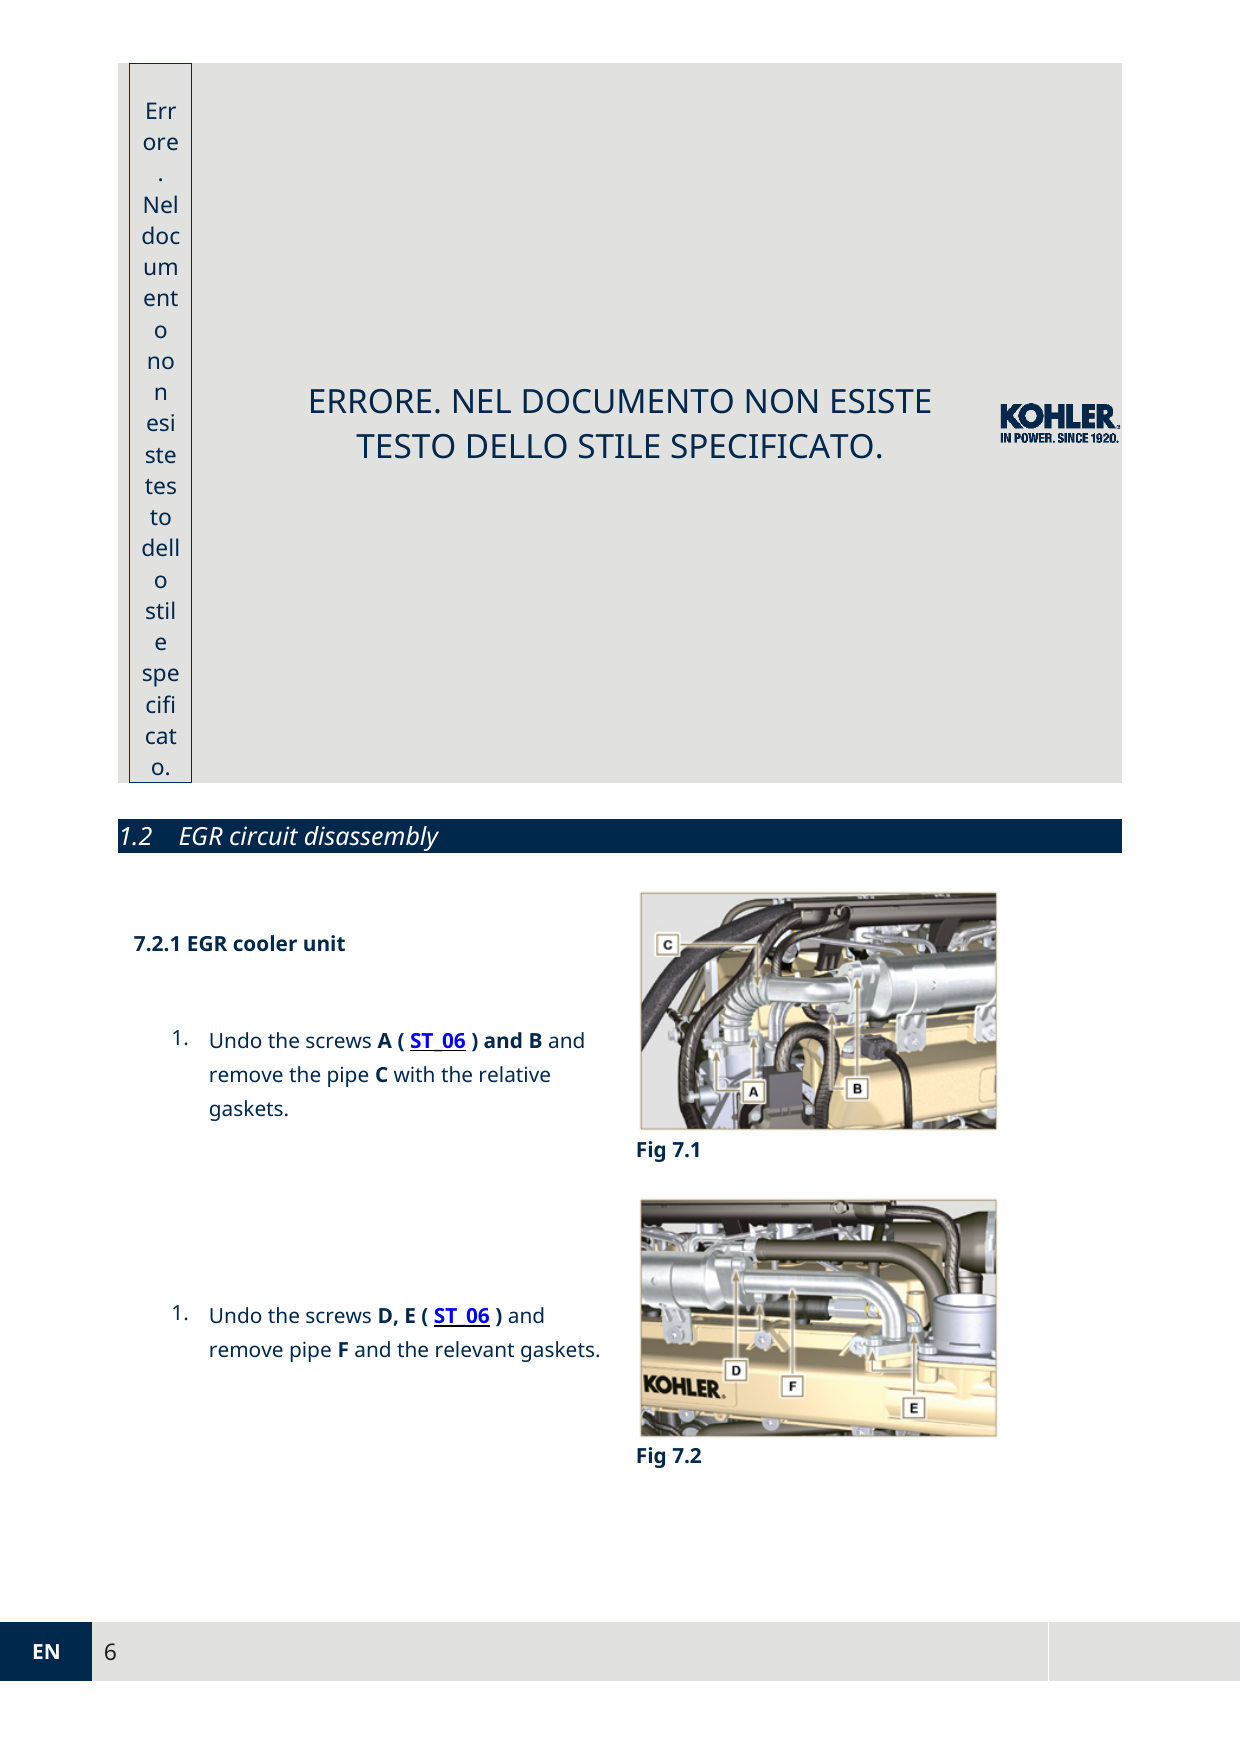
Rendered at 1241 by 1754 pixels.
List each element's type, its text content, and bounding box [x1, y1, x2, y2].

picture [635, 1194, 1002, 1442]
table_header 7.2.1 EGR cooler unit Undo the screws A ( ST_06 ) and B and remove the pipe C with the relative gaskets. [118, 872, 620, 1179]
table_cell Undo the screws D, E ( ST_06 ) and remove pipe F and the relevant gaskets. [118, 1179, 620, 1485]
table_header Fig 7.1 [620, 872, 1122, 1179]
subtitle EGR circuit disassembly [118, 819, 1122, 853]
table_cell Fig 7.2 [620, 1179, 1122, 1485]
picture [1000, 403, 1121, 443]
picture [635, 887, 1002, 1135]
